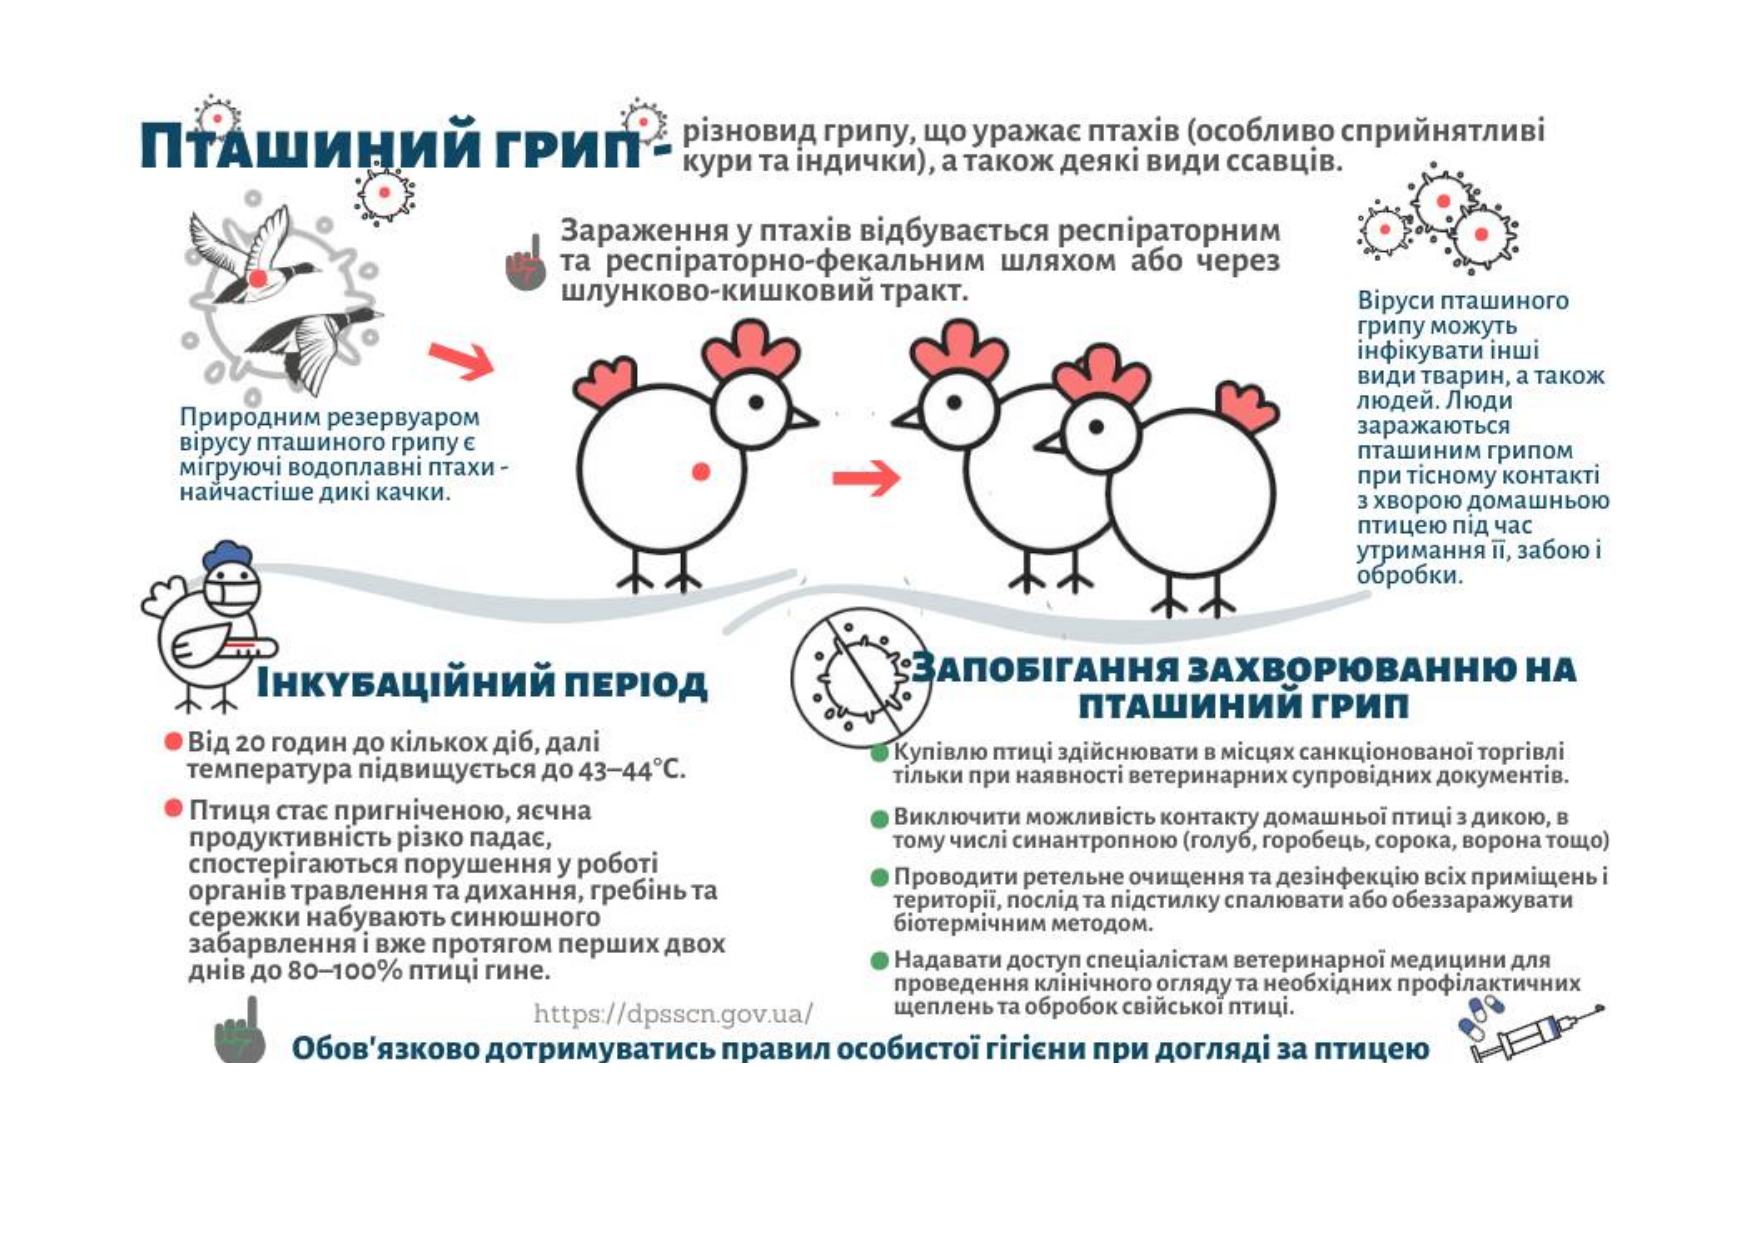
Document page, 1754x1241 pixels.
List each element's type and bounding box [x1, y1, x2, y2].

picture [118, 88, 1617, 1063]
